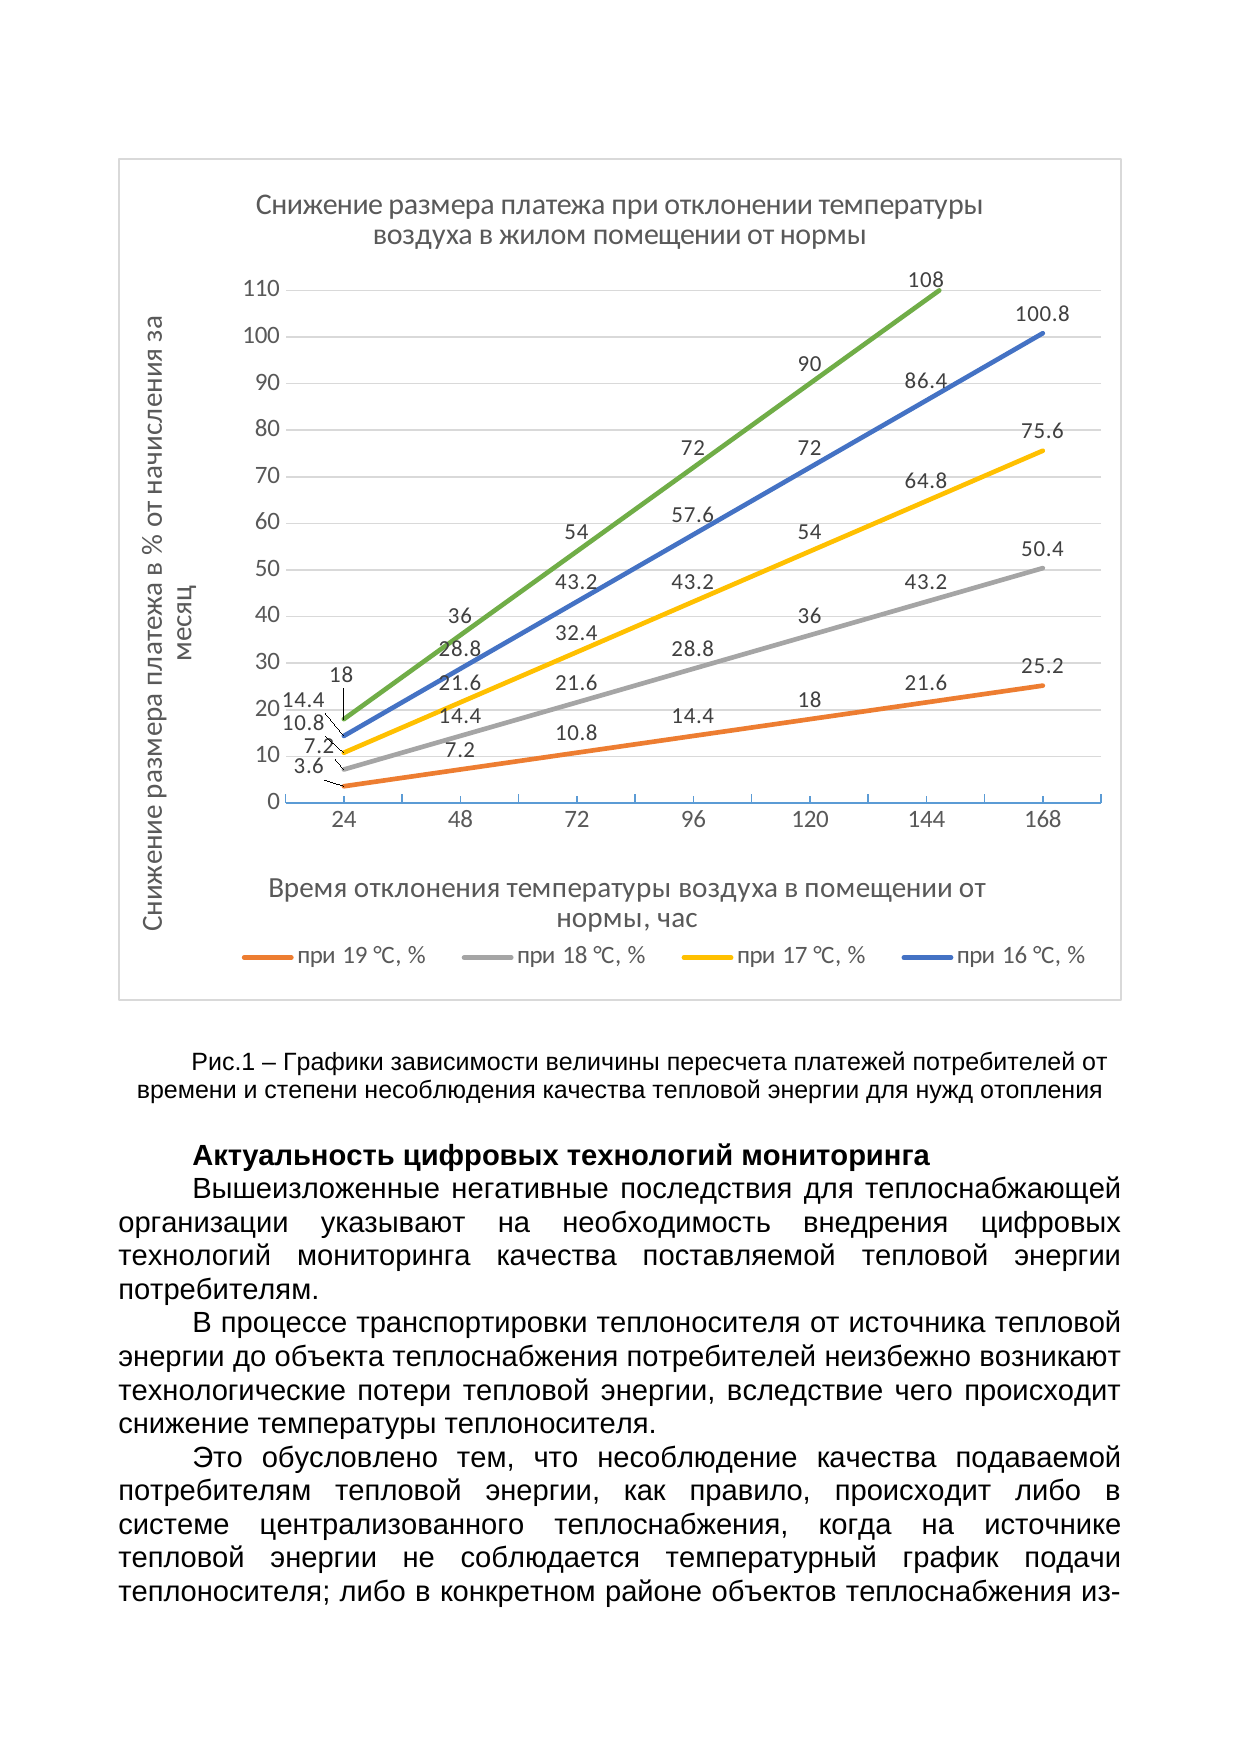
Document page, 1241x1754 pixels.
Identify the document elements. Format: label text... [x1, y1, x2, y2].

text Рис.1 – Графики зависимости величины пересчета платежей потребителей от времени и степени несоблюдения качества тепловой энергии для нужд отопления [118, 1047, 1122, 1104]
text Актуальность цифровых технологий мониторинга [118, 1138, 1122, 1171]
text В процессе транспортировки теплоносителя от источника тепловой энергии до объекта теплоснабжения потребителей неизбежно возникают технологические потери тепловой энергии, вследствие чего происходит снижение температуры теплоносителя. [118, 1306, 1122, 1440]
text Вышеизложенные негативные последствия для теплоснабжающей организации указывают на необходимость внедрения цифровых технологий мониторинга качества поставляемой тепловой энергии потребителям. [118, 1171, 1122, 1306]
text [118, 1440, 1122, 1607]
